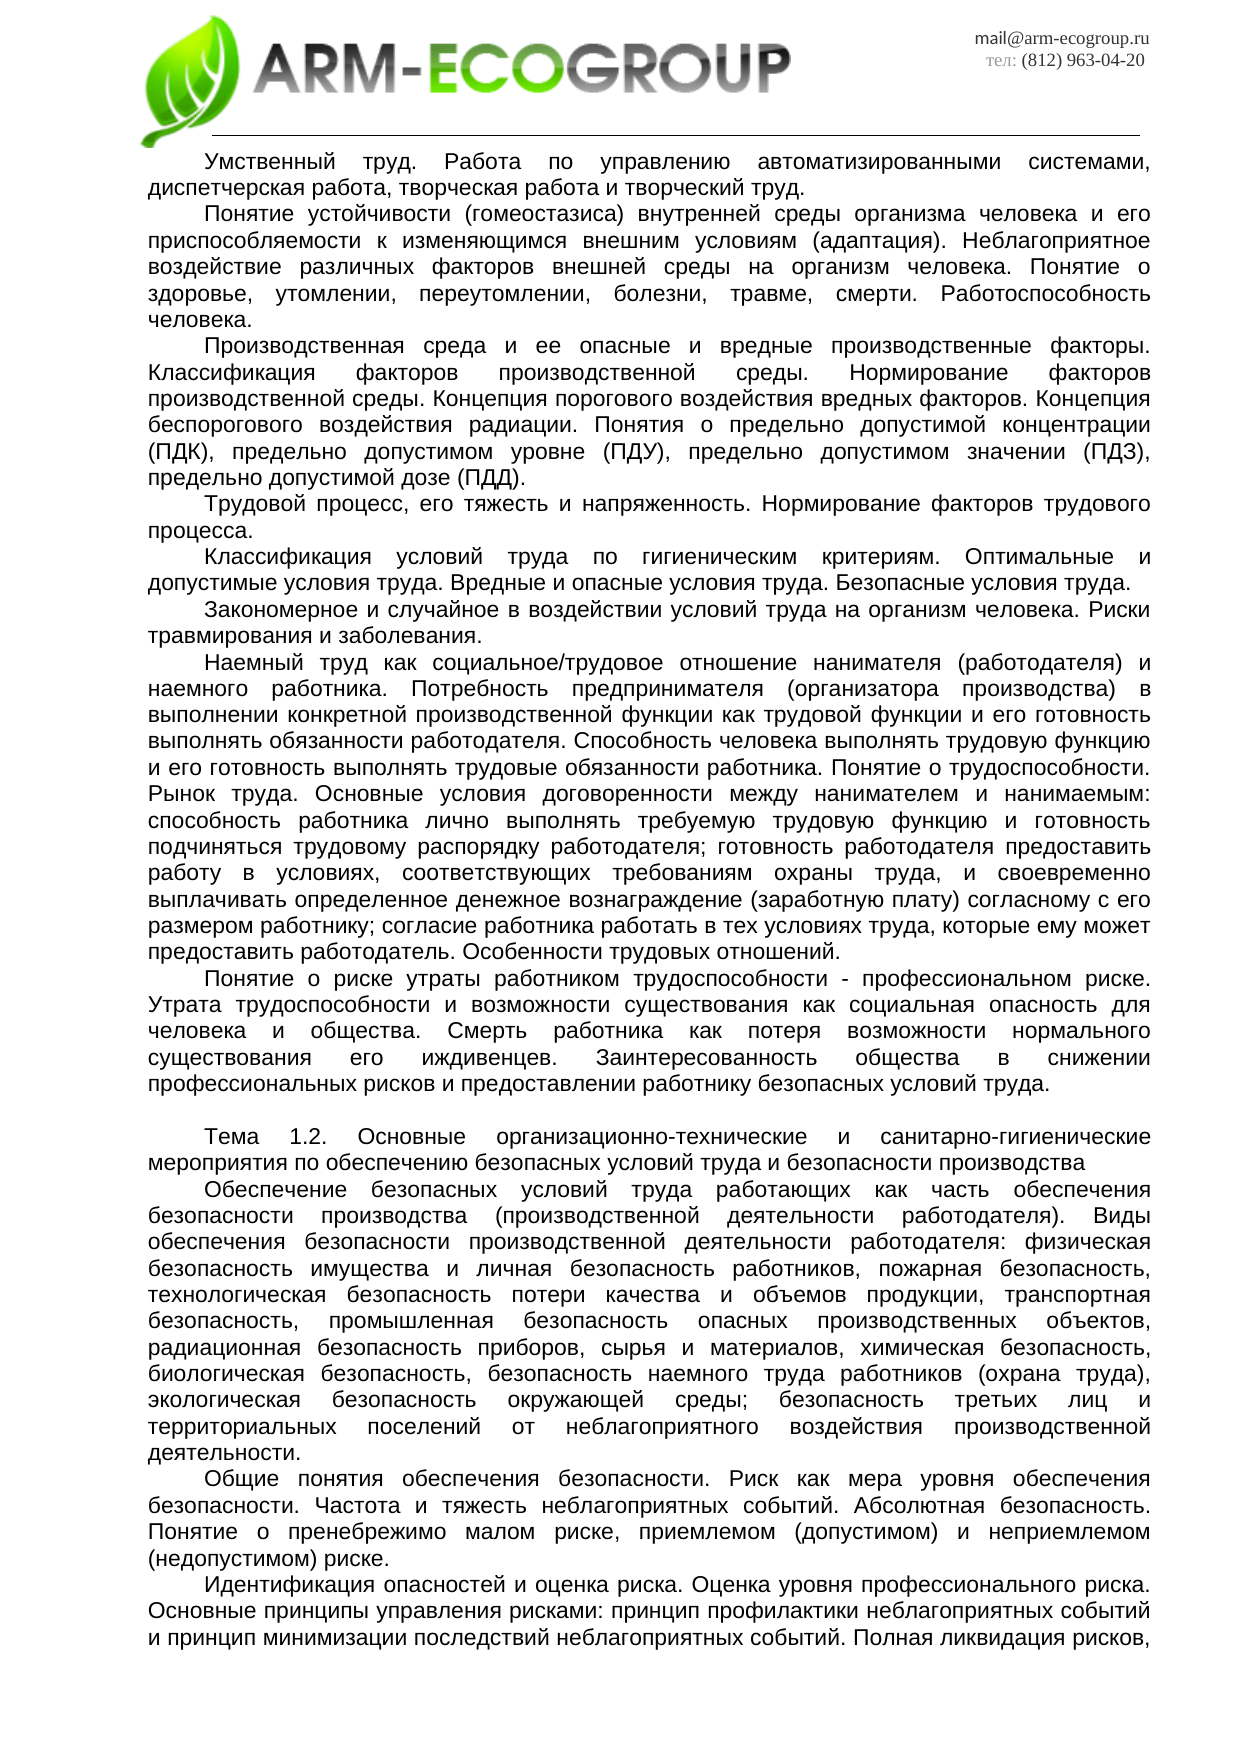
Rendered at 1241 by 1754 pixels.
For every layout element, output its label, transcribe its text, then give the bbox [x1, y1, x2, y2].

text Наемный труд как социальное/трудовое отношение нанимателя (работодателя) и наемного работника. Потребность предпринимателя (организатора производства) в выполнении конкретной производственной функции как трудовой функции и его готовность выполнять обязанности работодателя. Способность человека выполнять трудовую функцию и его готовность выполнять трудовые обязанности работника. Понятие о трудоспособности. Рынок труда. Основные условия договоренности между нанимателем и нанимаемым: способность работника лично выполнять требуемую трудовую функцию и готовность подчиняться трудовому распорядку работодателя; готовность работодателя предоставить работу в условиях, соответствующих требованиям охраны труда, и своевременно выплачивать определенное денежное вознаграждение (заработную плату) согласному с его размером работнику; согласие работника работать в тех условиях труда, которые ему может предоставить работодатель. Особенности трудовых отношений. [148, 648, 1152, 965]
text Общие понятия обеспечения безопасности. Риск как мера уровня обеспечения безопасности. Частота и тяжесть неблагоприятных событий. Абсолютная безопасность. Понятие о пренебрежимо малом риске, приемлемом (допустимом) и неприемлемом (недопустимом) риске. [148, 1465, 1152, 1571]
text Понятие о риске утраты работником трудоспособности - профессиональном риске. Утрата трудоспособности и возможности существования как социальная опасность для человека и общества. Смерть работника как потеря возможности нормального существования его иждивенцев. Заинтересованность общества в снижении профессиональных рисков и предоставлении работнику безопасных условий труда. [148, 965, 1152, 1096]
text Закономерное и случайное в воздействии условий труда на организм человека. Риски травмирования и заболевания. [148, 596, 1152, 648]
picture [137, 11, 791, 148]
text Умственный труд. Работа по управлению автоматизированными системами, диспетчерская работа, творческая работа и творческий труд. [148, 148, 1152, 200]
text Трудовой процесс, его тяжесть и напряженность. Нормирование факторов трудового процесса. [148, 490, 1152, 543]
text Классификация условий труда по гигиеническим критериям. Оптимальные и допустимые условия труда. Вредные и опасные условия труда. Безопасные условия труда. [148, 543, 1152, 596]
text Производственная среда и ее опасные и вредные производственные факторы. Классификация факторов производственной среды. Нормирование факторов производственной среды. Концепция порогового воздействия вредных факторов. Концепция беспорогового воздействия радиации. Понятия о предельно допустимой концентрации (ПДК), предельно допустимом уровне (ПДУ), предельно допустимом значении (ПДЗ), предельно допустимой дозе (ПДД). [148, 332, 1152, 490]
text Понятие устойчивости (гомеостазиса) внутренней среды организма человека и его приспособляемости к изменяющимся внешним условиям (адаптация). Неблагоприятное воздействие различных факторов внешней среды на организм человека. Понятие о здоровье, утомлении, переутомлении, болезни, травме, смерти. Работоспособность человека. [148, 200, 1152, 332]
text Тема 1.2. Основные организационно-технические и санитарно-гигиенические мероприятия по обеспечению безопасных условий труда и безопасности производства [148, 1123, 1152, 1176]
text Обеспечение безопасных условий труда работающих как часть обеспечения безопасности производства (производственной деятельности работодателя). Виды обеспечения безопасности производственной деятельности работодателя: физическая безопасность имущества и личная безопасность работников, пожарная безопасность, технологическая безопасность потери качества и объемов продукции, транспортная безопасность, промышленная безопасность опасных производственных объектов, радиационная безопасность приборов, сырья и материалов, химическая безопасность, биологическая безопасность, безопасность наемного труда работников (охрана труда), экологическая безопасность окружающей среды; безопасность третьих лиц и территориальных поселений от неблагоприятного воздействия производственной деятельности. [148, 1176, 1152, 1465]
